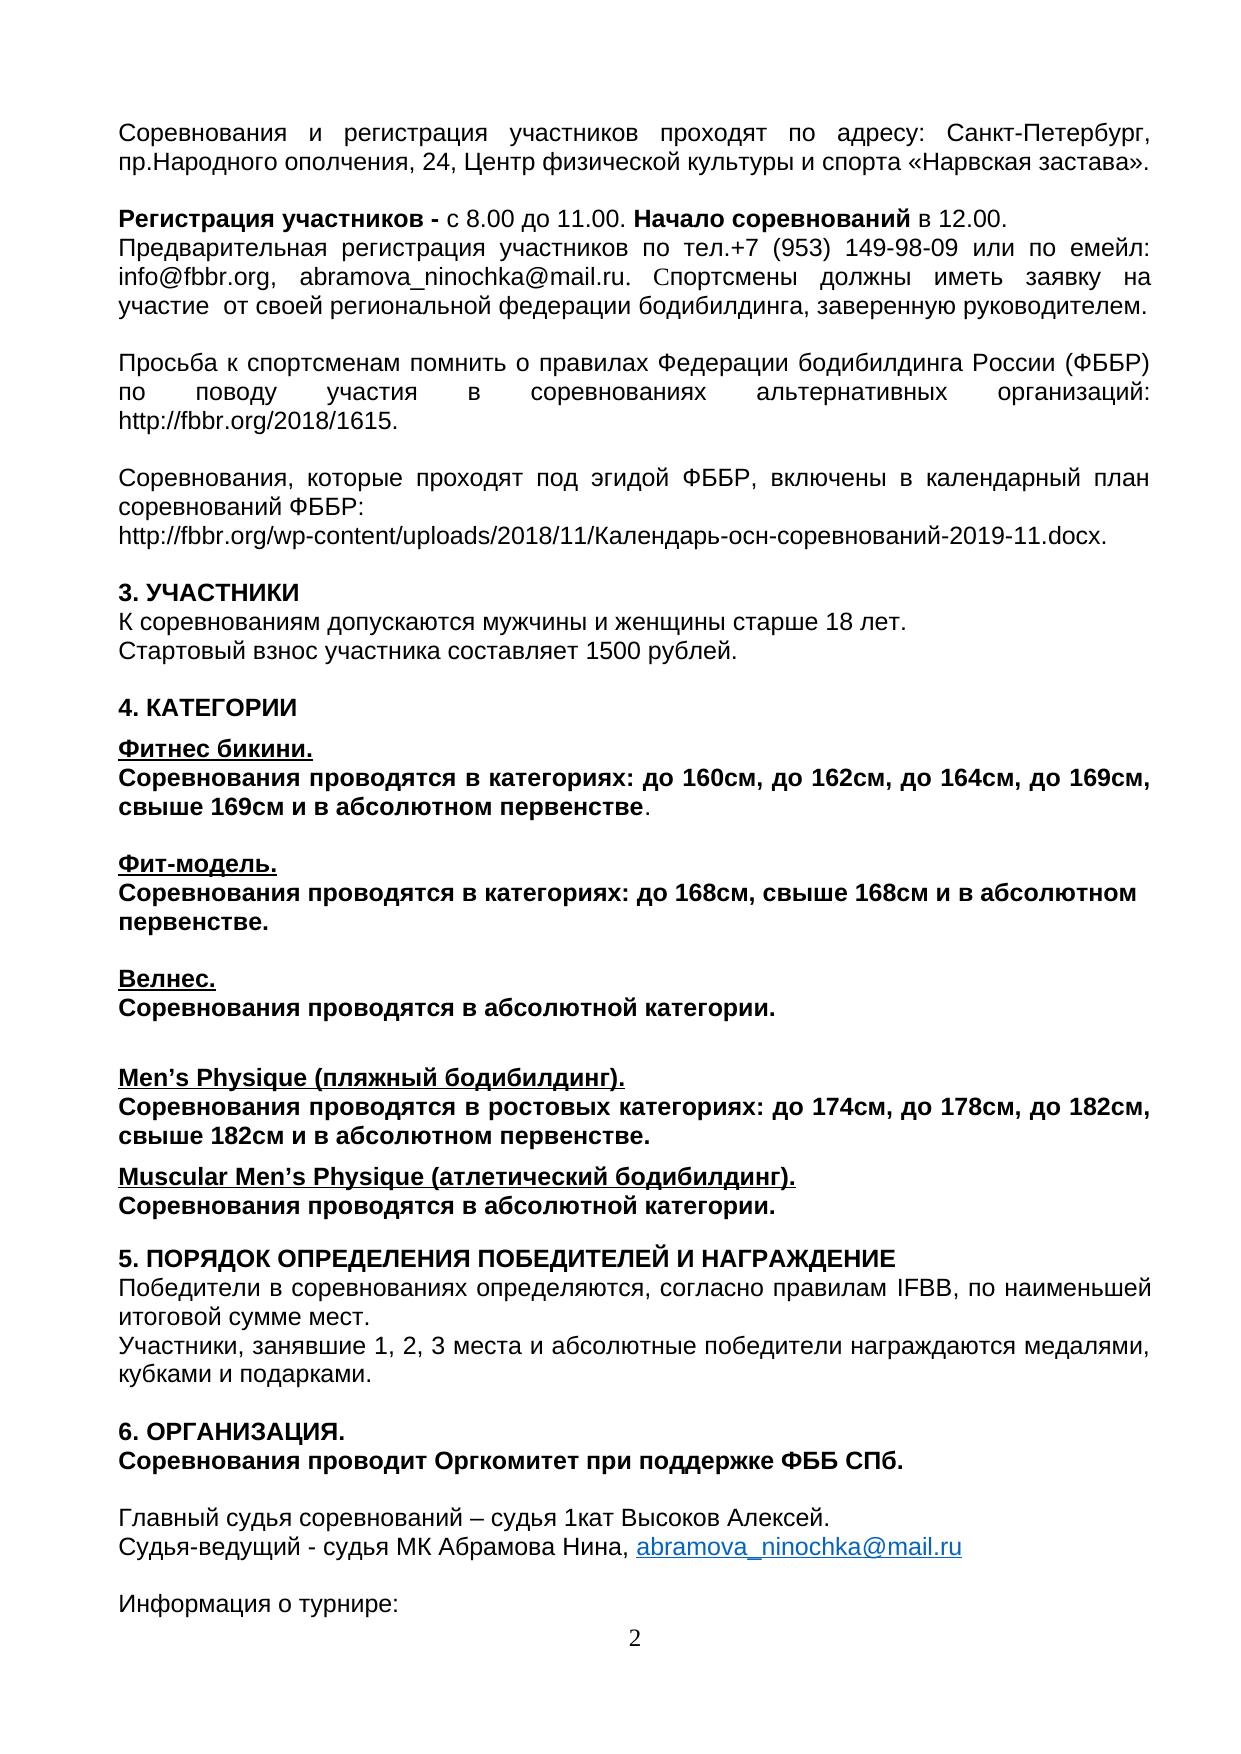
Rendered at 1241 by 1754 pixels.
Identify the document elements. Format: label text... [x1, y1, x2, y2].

text Muscular Men’s Physique (атлетический бодибилдинг). [118, 1162, 1152, 1191]
text К соревнованиям допускаются мужчины и женщины старше 18 лет. [118, 607, 1152, 636]
text 5. ПОРЯДОК ОПРЕДЕЛЕНИЯ ПОБЕДИТЕЛЕЙ И НАГРАЖДЕНИЕ [118, 1244, 1152, 1273]
text Соревнования проводятся в абсолютной категории. [118, 1191, 1152, 1219]
text Фитнес бикини. [118, 734, 1152, 763]
text Стартовый взнос участника составляет 1500 рублей. [118, 636, 1152, 664]
text Участники, занявшие 1, 2, 3 места и абсолютные победители награждаются медалями, кубками и подарками. [118, 1331, 1152, 1388]
text Соревнования и регистрация участников проходят по адресу: Санкт-Петербург, пр.Народного ополчения, 24, Центр физической культуры и спорта «Нарвская застава». [118, 118, 1152, 176]
text Регистрация участников - с 8.00 до 11.00. Начало соревнований в 12.00. [118, 204, 1152, 233]
subtitle Соревнования проводятся в категориях: до 160см, до 162см, до 164см, до 169см, свыше 169см и в абсолютном первенстве. [118, 763, 1152, 821]
text 6. ОРГАНИЗАЦИЯ. [118, 1417, 1152, 1446]
text Судья-ведущий - судья МК Абрамова Нина, abramova_ninochka@mail.ru [118, 1532, 1152, 1561]
text Соревнования проводит Оргкомитет при поддержке ФББ СПб. [118, 1446, 1152, 1474]
text Соревнования проводятся в ростовых категориях: до 174см, до 178см, до 182см, свыше 182см и в абсолютном первенстве. [118, 1092, 1152, 1149]
text Велнес. [118, 964, 1152, 993]
text http://fbbr.org/wp-content/uploads/2018/11/Календарь-осн-соревнований-2019-11.docx. [118, 521, 1152, 549]
text Просьба к спортсменам помнить о правилах Федерации бодибилдинга России (ФББР) по поводу участия в соревнованиях альтернативных организаций: http://fbbr.org/2018/1615. [118, 348, 1152, 434]
text Победители в соревнованиях определяются, согласно правилам IFBB, по наименьшей итоговой сумме мест. [118, 1273, 1152, 1331]
text Информация о турнире: [118, 1589, 1152, 1618]
text Фит-модель. [118, 849, 1152, 878]
text Главный судья соревнований – судья 1кат Высоков Алексей. [118, 1503, 1152, 1532]
text Men’s Physique (пляжный бодибилдинг). [118, 1063, 1152, 1092]
text 3. УЧАСТНИКИ [118, 578, 1152, 607]
text Соревнования проводятся в категориях: до 168см, свыше 168см и в абсолютном первенстве. [118, 878, 1152, 936]
text Соревнования проводятся в абсолютной категории. [118, 993, 1152, 1022]
text 4. КАТЕГОРИИ [118, 693, 1152, 722]
text Предварительная регистрация участников по тел.+7 (953) 149-98-09 или по емейл: info@fbbr.org, abramova_ninochka@mail.ru. Спортсмены должны иметь заявку на участие от своей региональной федерации бодибилдинга, заверенную руководителем. [118, 233, 1152, 319]
text Соревнования, которые проходят под эгидой ФББР, включены в календарный план соревнований ФББР: [118, 463, 1152, 521]
